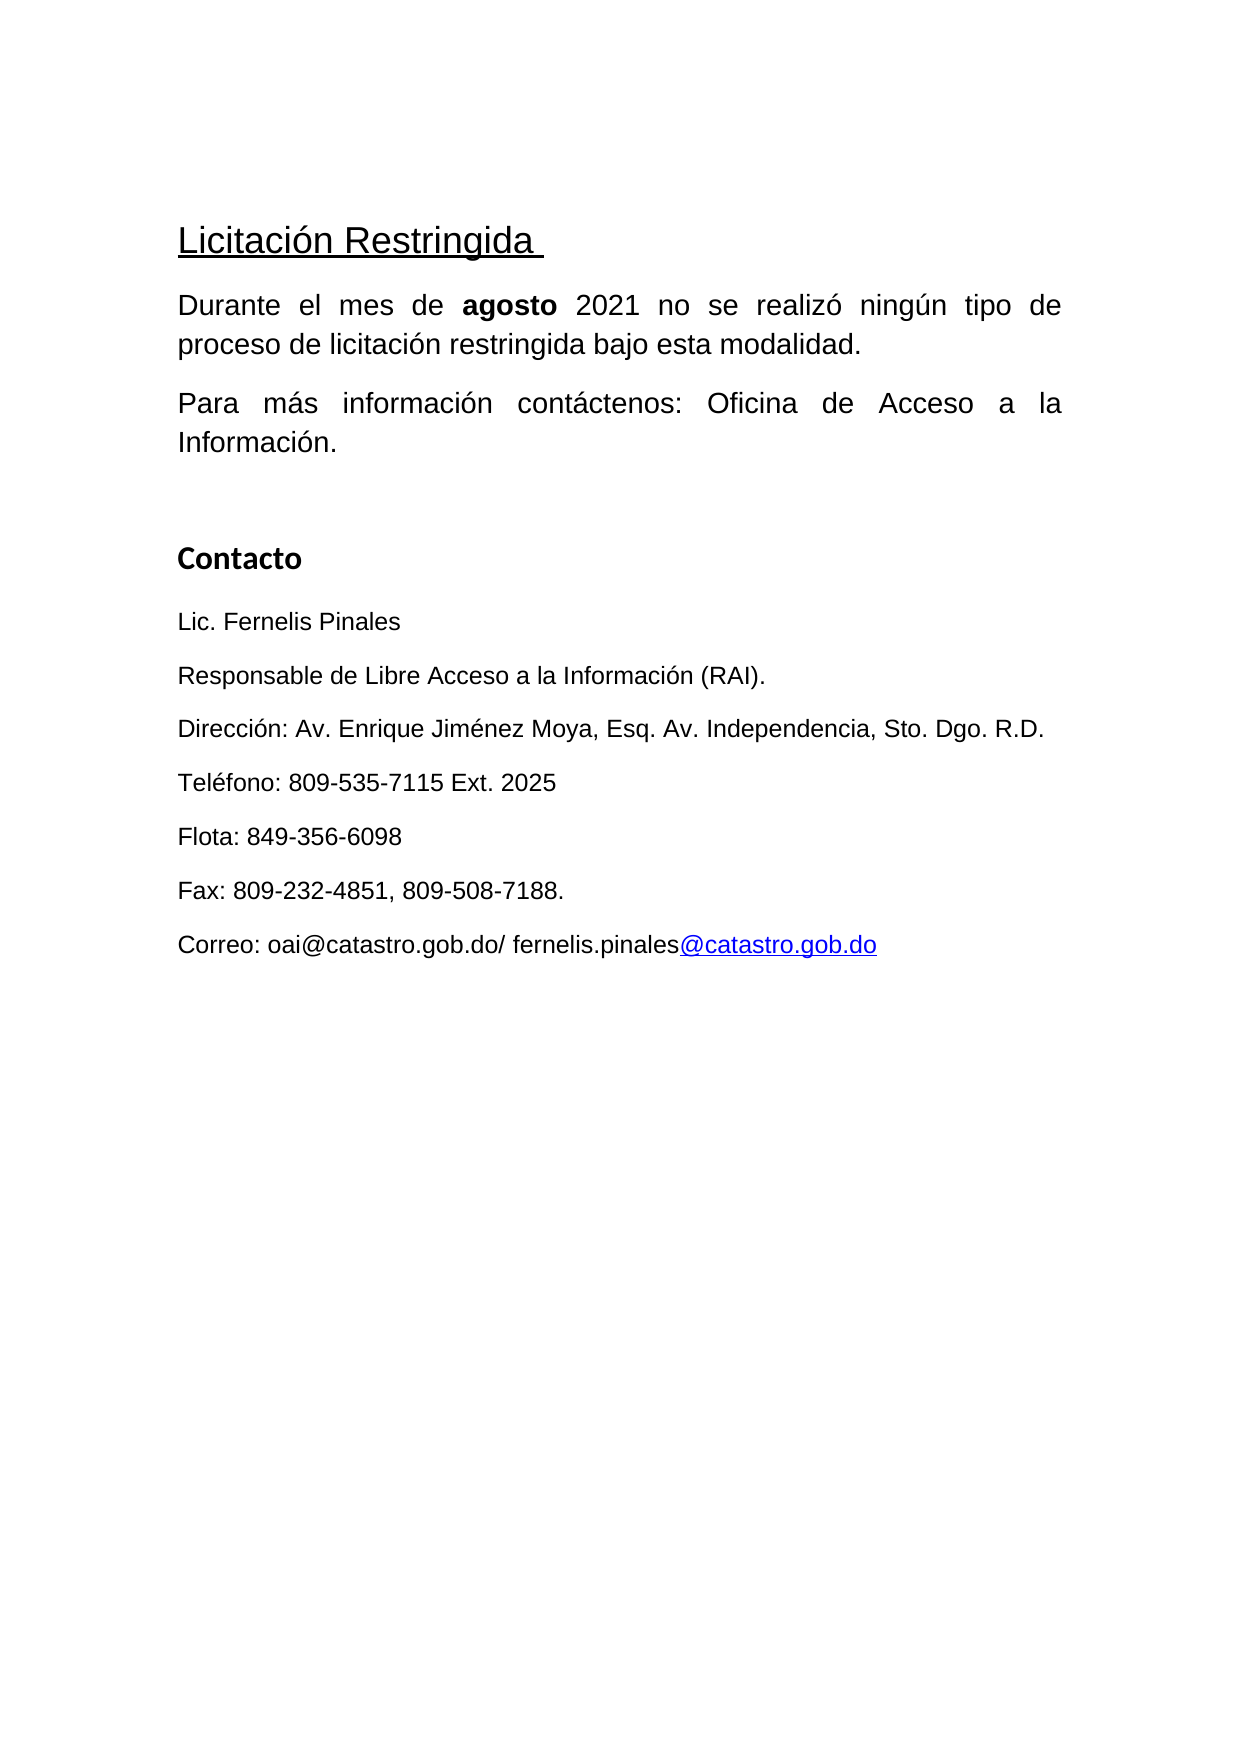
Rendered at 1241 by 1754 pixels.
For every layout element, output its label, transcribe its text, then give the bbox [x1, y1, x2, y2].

text Lic. Fernelis Pinales [177, 607, 1063, 636]
text Contacto [177, 537, 1063, 578]
text Flota: 849-356-6098 [177, 822, 1063, 851]
text Durante el mes de agosto 2021 no se realizó ningún tipo de proceso de licitación restringida bajo esta modalidad. [177, 288, 1063, 361]
text Fax: 809-232-4851, 809-508-7188. [177, 876, 1063, 905]
text Correo: oai@catastro.gob.do/ fernelis.pinales@catastro.gob.do [177, 930, 1063, 959]
text Para más información contáctenos: Oficina de Acceso a la Información. [177, 386, 1063, 458]
text Responsable de Libre Acceso a la Información (RAI). [177, 661, 1063, 689]
text Licitación Restringida [177, 218, 1063, 261]
text Dirección: Av. Enrique Jiménez Moya, Esq. Av. Independencia, Sto. Dgo. R.D. [177, 714, 1063, 743]
text Teléfono: 809-535-7115 Ext. 2025 [177, 768, 1063, 797]
